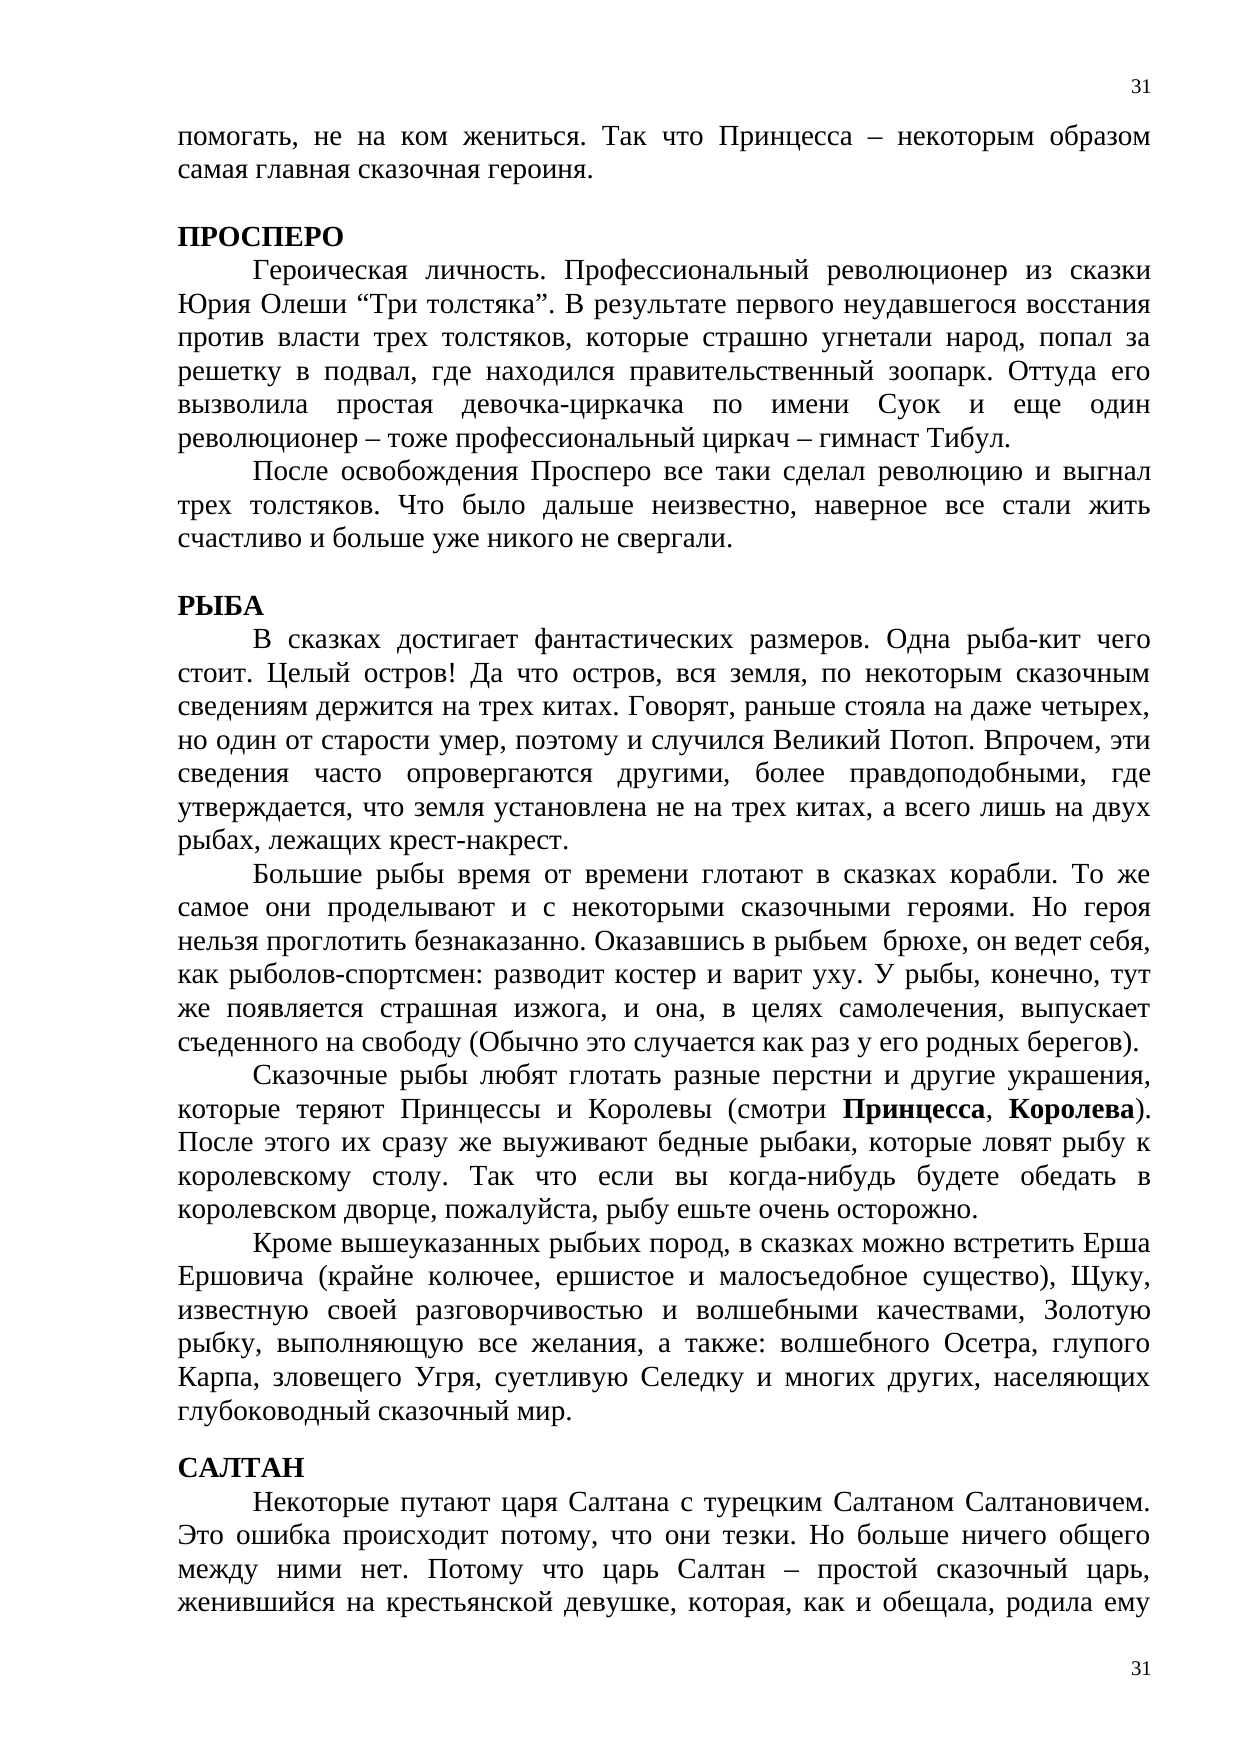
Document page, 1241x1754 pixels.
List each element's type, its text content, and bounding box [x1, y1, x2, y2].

text САЛТАН [177, 1450, 1152, 1484]
text Большие рыбы время от времени глотают в сказках корабли. То же самое они проделывают и с некоторыми сказочными героями. Но героя нельзя проглотить безнаказанно. Оказавшись в рыбьем брюхе, он ведет себя, как рыболов-спортсмен: разводит костер и варит уху. У рыбы, конечно, тут же появляется страшная изжога, и она, в целях самолечения, выпускает съеденного на свободу (Обычно это случается как раз у его родных берегов). [177, 856, 1152, 1057]
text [177, 1484, 1152, 1618]
text Сказочные рыбы любят глотать разные перстни и другие украшения, которые теряют Принцессы и Королевы (смотри Принцесса, Королева). После этого их сразу же выуживают бедные рыбаки, которые ловят рыбу к королевскому столу. Так что если вы когда-нибудь будете обедать в королевском дворце, пожалуйста, рыбу ешьте очень осторожно. [177, 1057, 1152, 1225]
text В сказках достигает фантастических размеров. Одна рыба-кит чего стоит. Целый остров! Да что остров, вся земля, по некоторым сказочным сведениям держится на трех китах. Говорят, раньше стояла на даже четырех, но один от старости умер, поэтому и случился Великий Потоп. Впрочем, эти сведения часто опровергаются другими, более правдоподобными, где утверждается, что земля установлена не на трех китах, а всего лишь на двух рыбах, лежащих крест-накрест. [177, 621, 1152, 856]
text Кроме вышеуказанных рыбьих пород, в сказках можно встретить Ерша Ершовича (крайне колючее, ершистое и малосъедобное существо), Щуку, известную своей разговорчивостью и волшебными качествами, Золотую рыбку, выполняющую все желания, а также: волшебного Осетра, глупого Карпа, зловещего Угря, суетливую Селедку и многих других, населяющих глубоководный сказочный мир. [177, 1225, 1152, 1426]
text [177, 118, 1152, 185]
text После освобождения Просперо все таки сделал революцию и выгнал трех толстяков. Что было дальше неизвестно, наверное все стали жить счастливо и больше уже никого не свергали. [177, 453, 1152, 554]
text ПРОСПЕРО [177, 219, 1152, 252]
text РЫБА [177, 588, 1152, 621]
text Героическая личность. Профессиональный революционер из сказки Юрия Олеши “Три толстяка”. В результате первого неудавшегося восстания против власти трех толстяков, которые страшно угнетали народ, попал за решетку в подвал, где находился правительственный зоопарк. Оттуда его вызволила простая девочка-циркачка по имени Суок и еще один революционер – тоже профессиональный циркач – гимнаст Тибул. [177, 252, 1152, 453]
